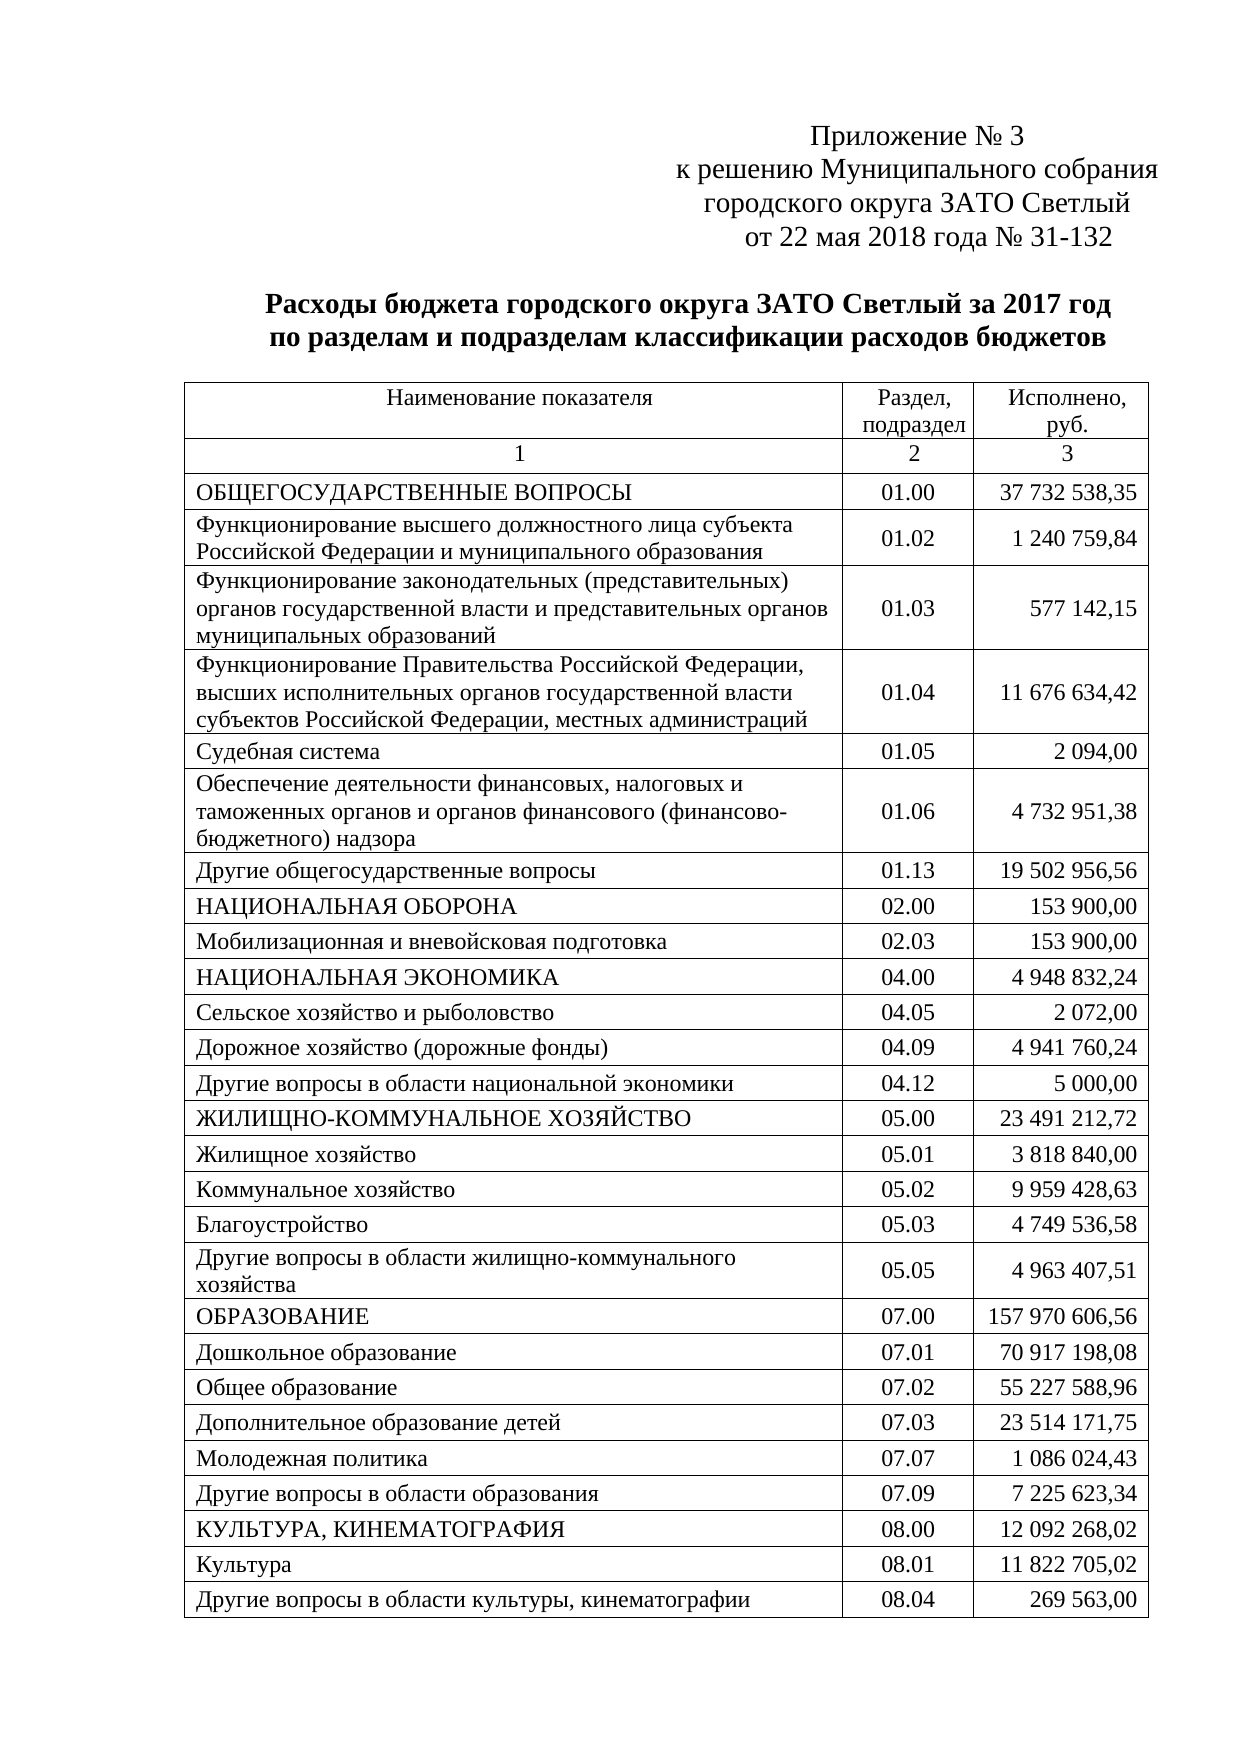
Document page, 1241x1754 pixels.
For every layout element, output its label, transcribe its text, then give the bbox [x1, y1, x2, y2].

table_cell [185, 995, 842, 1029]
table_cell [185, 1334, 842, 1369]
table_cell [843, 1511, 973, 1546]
text Расходы бюджета городского округа ЗАТО Светлый за 2017 год [207, 286, 1169, 319]
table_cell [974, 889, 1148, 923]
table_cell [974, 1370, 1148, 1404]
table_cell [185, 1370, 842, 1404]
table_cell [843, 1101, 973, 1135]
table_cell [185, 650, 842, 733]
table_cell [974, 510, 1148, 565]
text по разделам и подразделам классификации расходов бюджетов [207, 319, 1169, 353]
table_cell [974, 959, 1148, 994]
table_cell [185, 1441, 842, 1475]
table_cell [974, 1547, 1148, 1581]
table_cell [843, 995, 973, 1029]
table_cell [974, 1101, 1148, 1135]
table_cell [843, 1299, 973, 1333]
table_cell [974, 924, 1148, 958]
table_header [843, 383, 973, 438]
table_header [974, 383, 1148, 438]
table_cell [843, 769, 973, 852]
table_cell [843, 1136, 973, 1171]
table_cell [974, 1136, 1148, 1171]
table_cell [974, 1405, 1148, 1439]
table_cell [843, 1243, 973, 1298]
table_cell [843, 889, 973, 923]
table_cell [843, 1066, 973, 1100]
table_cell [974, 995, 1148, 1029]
text Приложение № 3 [664, 118, 1169, 152]
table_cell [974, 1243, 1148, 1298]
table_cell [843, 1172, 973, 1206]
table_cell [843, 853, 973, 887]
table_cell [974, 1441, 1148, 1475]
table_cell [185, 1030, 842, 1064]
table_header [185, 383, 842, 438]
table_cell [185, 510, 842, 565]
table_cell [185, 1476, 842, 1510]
text от 22 мая 2018 года № 31-132 [688, 219, 1169, 252]
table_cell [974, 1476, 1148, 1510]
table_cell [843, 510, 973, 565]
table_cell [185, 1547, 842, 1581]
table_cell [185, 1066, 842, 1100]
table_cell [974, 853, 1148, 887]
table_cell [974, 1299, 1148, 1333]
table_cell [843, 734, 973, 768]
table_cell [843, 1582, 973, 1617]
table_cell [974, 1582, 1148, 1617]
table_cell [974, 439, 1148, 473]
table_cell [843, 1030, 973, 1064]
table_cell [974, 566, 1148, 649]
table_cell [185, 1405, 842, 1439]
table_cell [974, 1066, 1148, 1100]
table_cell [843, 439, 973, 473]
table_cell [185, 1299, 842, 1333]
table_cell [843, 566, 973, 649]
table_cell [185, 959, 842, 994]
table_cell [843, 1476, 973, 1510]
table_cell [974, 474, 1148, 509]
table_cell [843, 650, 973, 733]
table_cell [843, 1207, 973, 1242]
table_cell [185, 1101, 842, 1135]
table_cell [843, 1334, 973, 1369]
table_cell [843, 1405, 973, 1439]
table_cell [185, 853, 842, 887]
text к решению Муниципального собрания городского округа ЗАТО Светлый [664, 152, 1169, 219]
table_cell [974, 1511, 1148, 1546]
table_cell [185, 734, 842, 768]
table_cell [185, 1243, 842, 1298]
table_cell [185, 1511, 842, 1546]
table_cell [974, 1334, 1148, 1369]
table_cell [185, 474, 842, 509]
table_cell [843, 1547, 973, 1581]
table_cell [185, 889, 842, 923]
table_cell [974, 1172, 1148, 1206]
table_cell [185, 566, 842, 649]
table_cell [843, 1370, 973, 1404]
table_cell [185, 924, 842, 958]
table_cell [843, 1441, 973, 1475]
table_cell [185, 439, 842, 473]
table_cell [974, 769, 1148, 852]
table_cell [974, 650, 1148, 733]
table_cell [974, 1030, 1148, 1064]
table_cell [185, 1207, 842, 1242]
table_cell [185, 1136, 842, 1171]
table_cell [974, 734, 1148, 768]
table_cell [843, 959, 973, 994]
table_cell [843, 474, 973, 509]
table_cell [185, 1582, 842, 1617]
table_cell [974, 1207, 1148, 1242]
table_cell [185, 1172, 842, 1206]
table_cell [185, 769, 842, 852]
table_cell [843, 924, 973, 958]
